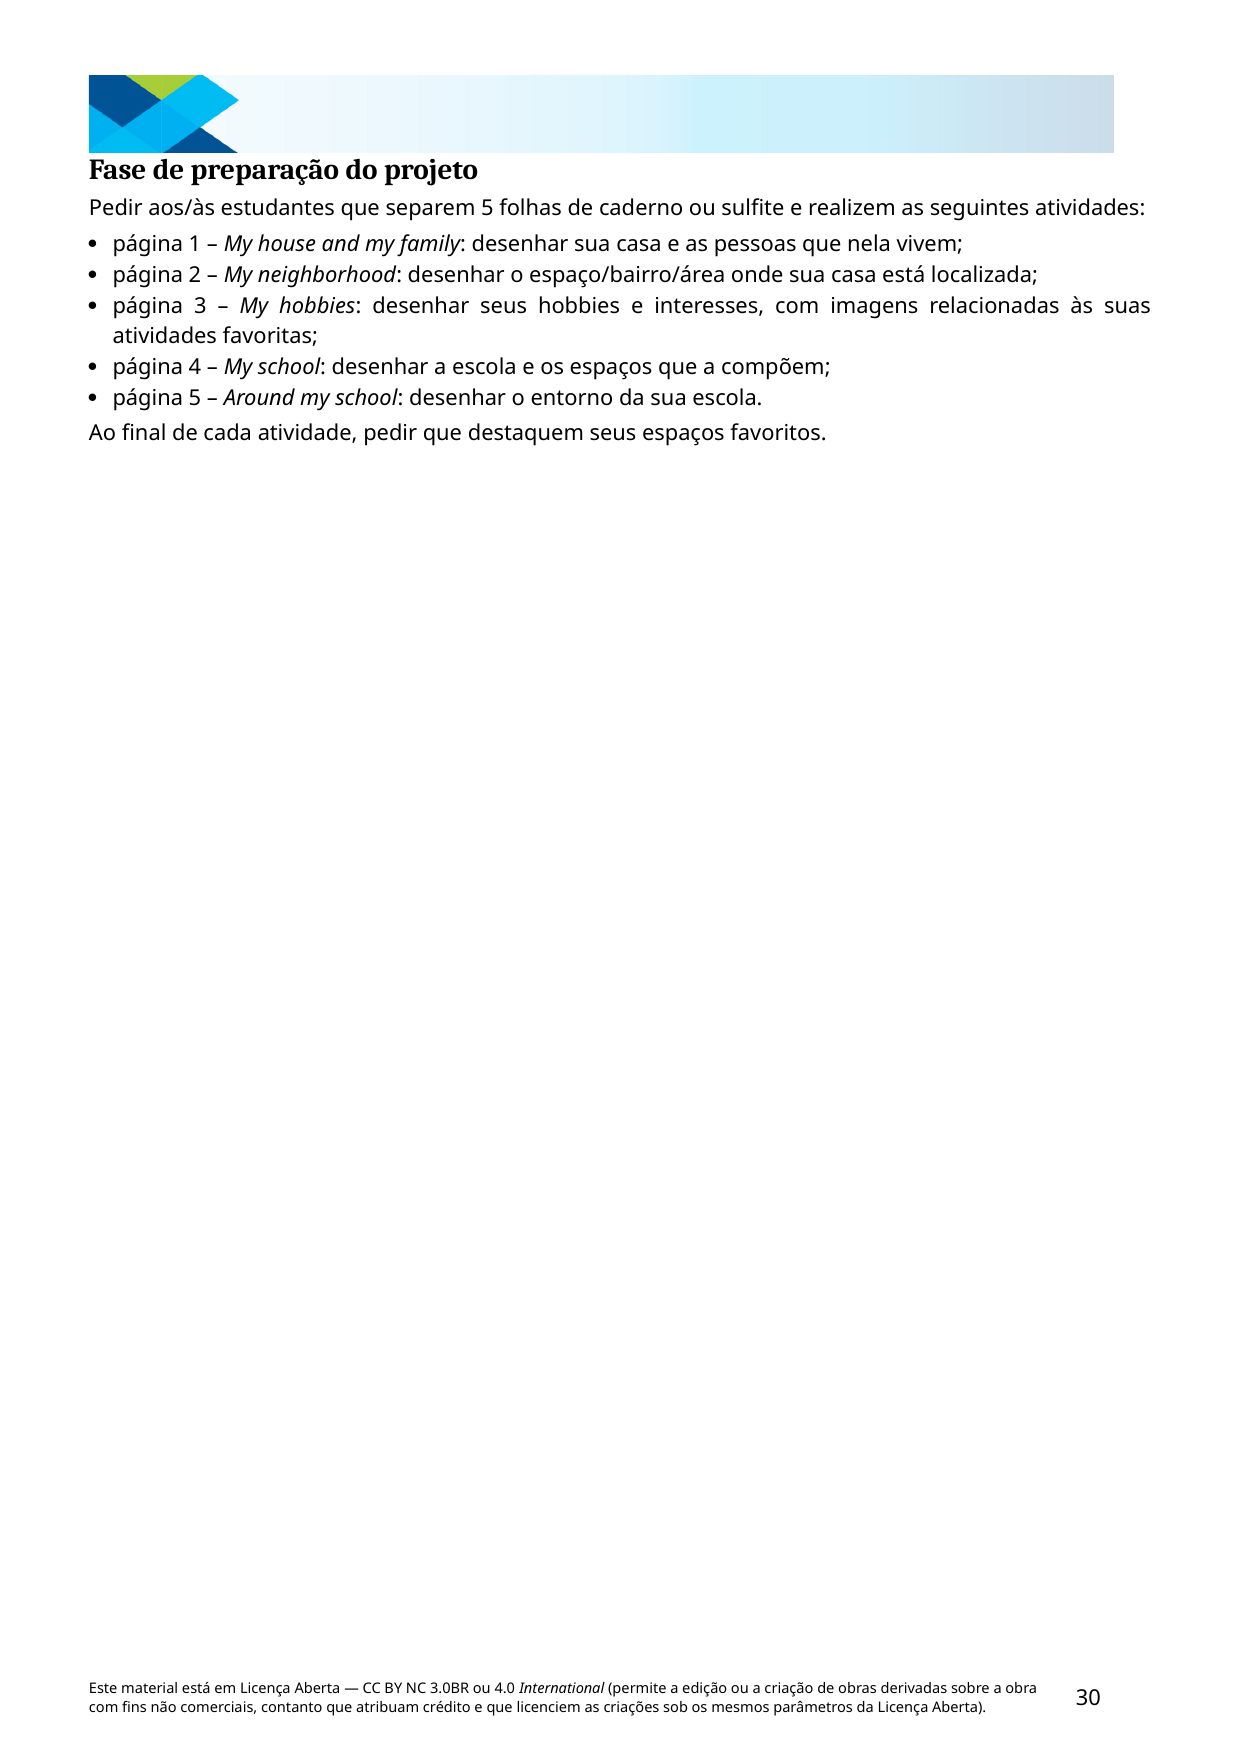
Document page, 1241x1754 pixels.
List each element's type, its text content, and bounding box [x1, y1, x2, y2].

list página 1 – My house and my family: desenhar sua casa e as pessoas que nela vivem; [89, 228, 1152, 257]
list página 4 – My school: desenhar a escola e os espaços que a compõem; [89, 351, 1152, 380]
text Pedir aos/às estudantes que separem 5 folhas de caderno ou sulfite e realizem as seguintes atividades: [89, 192, 1152, 222]
list página 2 – My neighborhood: desenhar o espaço/bairro/área onde sua casa está localizada; [89, 259, 1152, 288]
list página 5 – Around my school: desenhar o entorno da sua escola. [89, 382, 1152, 411]
text Ao final de cada atividade, pedir que destaquem seus espaços favoritos. [89, 417, 1152, 447]
text Fase de preparação do projeto [89, 153, 1152, 186]
picture [88, 75, 195, 126]
picture [166, 75, 1114, 153]
list página 3 – My hobbies: desenhar seus hobbies e interesses, com imagens relacionadas às suas atividades favoritas; [89, 291, 1152, 349]
